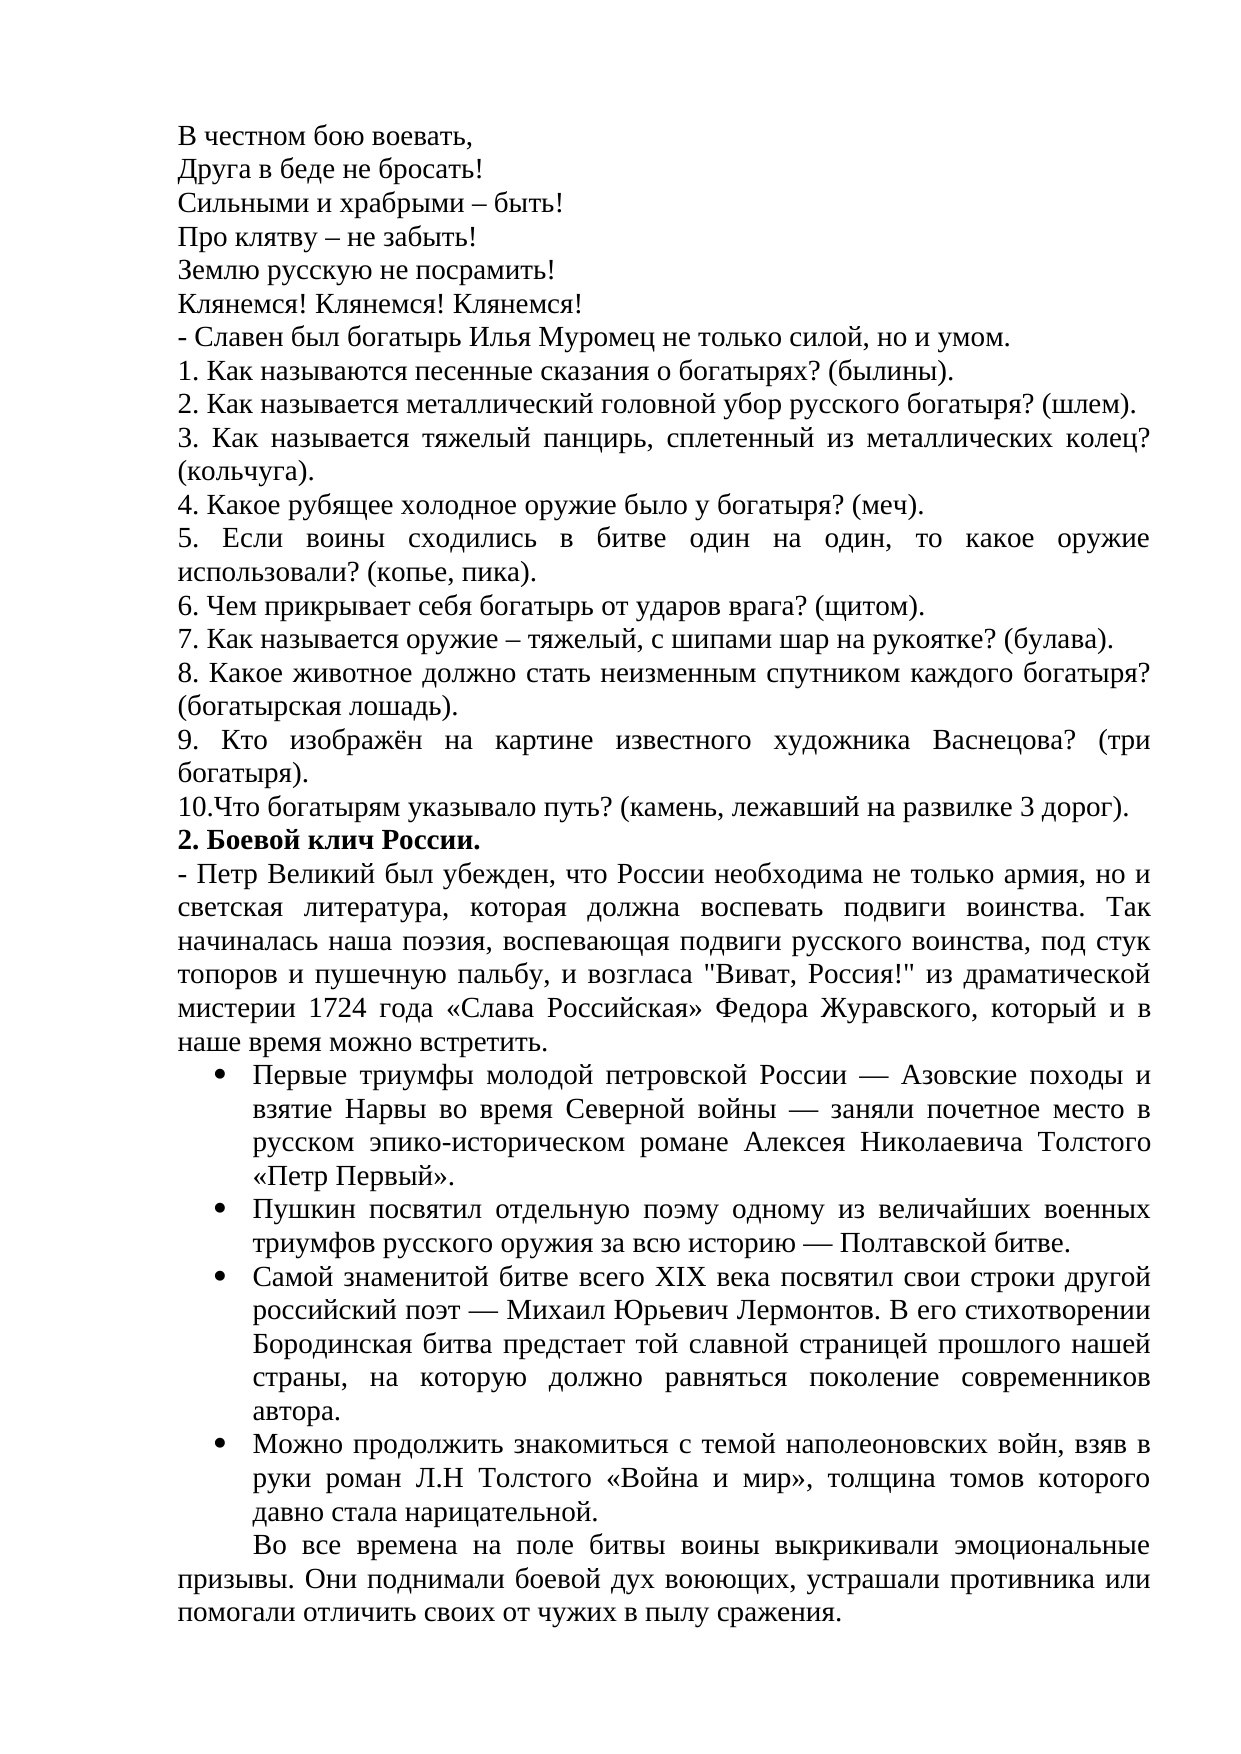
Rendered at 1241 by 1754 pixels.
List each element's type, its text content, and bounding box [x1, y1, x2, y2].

text 8. Какое животное должно стать неизменным спутником каждого богатыря? (богатырская лошадь). [177, 655, 1152, 722]
list Можно продолжить знакомиться с темой наполеоновских войн, взяв в руки роман Л.Н Толстого «Война и мир», толщина томов которого давно стала нарицательной. [215, 1427, 1152, 1527]
text 3. Как называется тяжелый панцирь, сплетенный из металлических колец? (кольчуга). [177, 420, 1152, 487]
text 5. Если воины сходились в битве один на один, то какое оружие использовали? (копье, пика). [177, 521, 1152, 588]
text Во все времена на поле битвы воины выкрикивали эмоциональные призывы. Они поднимали боевой дух воюющих, устрашали противника или помогали отличить своих от чужих в пылу сражения. [177, 1527, 1152, 1628]
text 2. Как называется металлический головной убор русского богатыря? (шлем). [177, 386, 1152, 420]
text Друга в беде не бросать! [177, 152, 1152, 185]
text Землю русскую не посрамить! [177, 252, 1152, 286]
text 1. Как называются песенные сказания о богатырях? (былины). [177, 353, 1152, 386]
text - Славен был богатырь Илья Муромец не только силой, но и умом. [177, 319, 1152, 353]
text 6. Чем прикрывает себя богатырь от ударов врага? (щитом). [177, 588, 1152, 621]
text 10.Что богатырям указывало путь? (камень, лежавший на развилке 3 дорог). [177, 789, 1152, 822]
text 7. Как называется оружие – тяжелый, с шипами шар на рукоятке? (булава). [177, 621, 1152, 655]
text Клянемся! Клянемся! Клянемся! [177, 286, 1152, 319]
text 4. Какое рубящее холодное оружие было у богатыря? (меч). [177, 487, 1152, 521]
text Про клятву – не забыть! [177, 219, 1152, 252]
text Сильными и храбрыми – быть! [177, 185, 1152, 219]
text В честном бою воевать, [177, 118, 1152, 152]
text 9. Кто изображён на картине известного художника Васнецова? (три богатыря). [177, 722, 1152, 789]
list Самой знаменитой битве всего XIX века посвятил свои строки другой российский поэт — Михаил Юрьевич Лермонтов. В его стихотворении Бородинская битва предстает той славной страницей прошлого нашей страны, на которую должно равняться поколение современников автора. [215, 1259, 1152, 1427]
text - Петр Великий был убежден, что России необходима не только армия, но и светская литература, которая должна воспевать подвиги воинства. Так начиналась наша поэзия, воспевающая подвиги русского воинства, под стук топоров и пушечную пальбу, и возгласа "Виват, Россия!" из драматической мистерии 1724 года «Слава Российская» Федора Журавского, который и в наше время можно встретить. [177, 856, 1152, 1057]
text 2. Боевой клич России. [177, 822, 1152, 856]
list Первые триумфы молодой петровской России — Азовские походы и взятие Нарвы во время Северной войны — заняли почетное место в русском эпико-историческом романе Алексея Николаевича Толстого «Петр Первый». [215, 1057, 1152, 1192]
list Пушкин посвятил отдельную поэму одному из величайших военных триумфов русского оружия за всю историю — Полтавской битве. [215, 1192, 1152, 1259]
